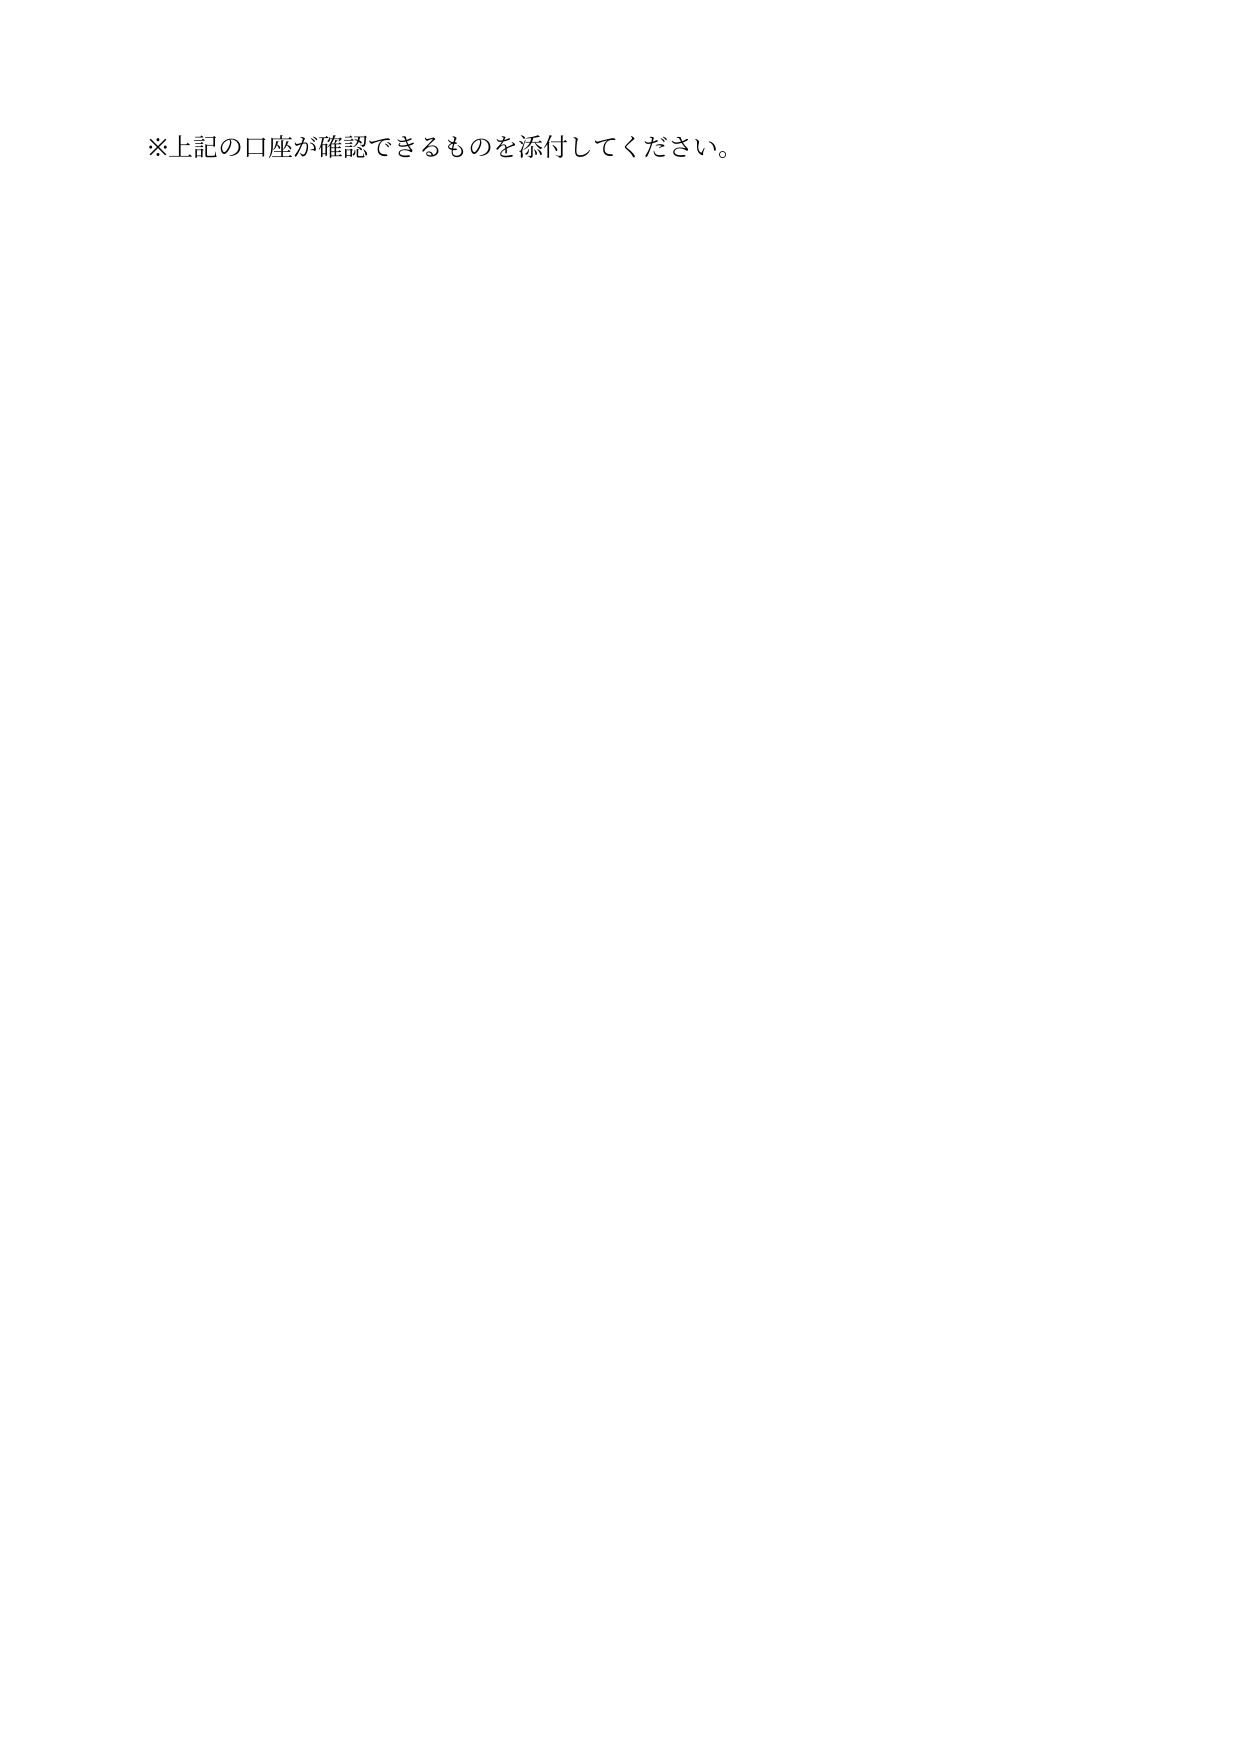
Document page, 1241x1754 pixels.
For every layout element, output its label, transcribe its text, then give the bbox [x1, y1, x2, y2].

text ※上記の口座が確認できるものを添付してください。 [148, 127, 1092, 164]
